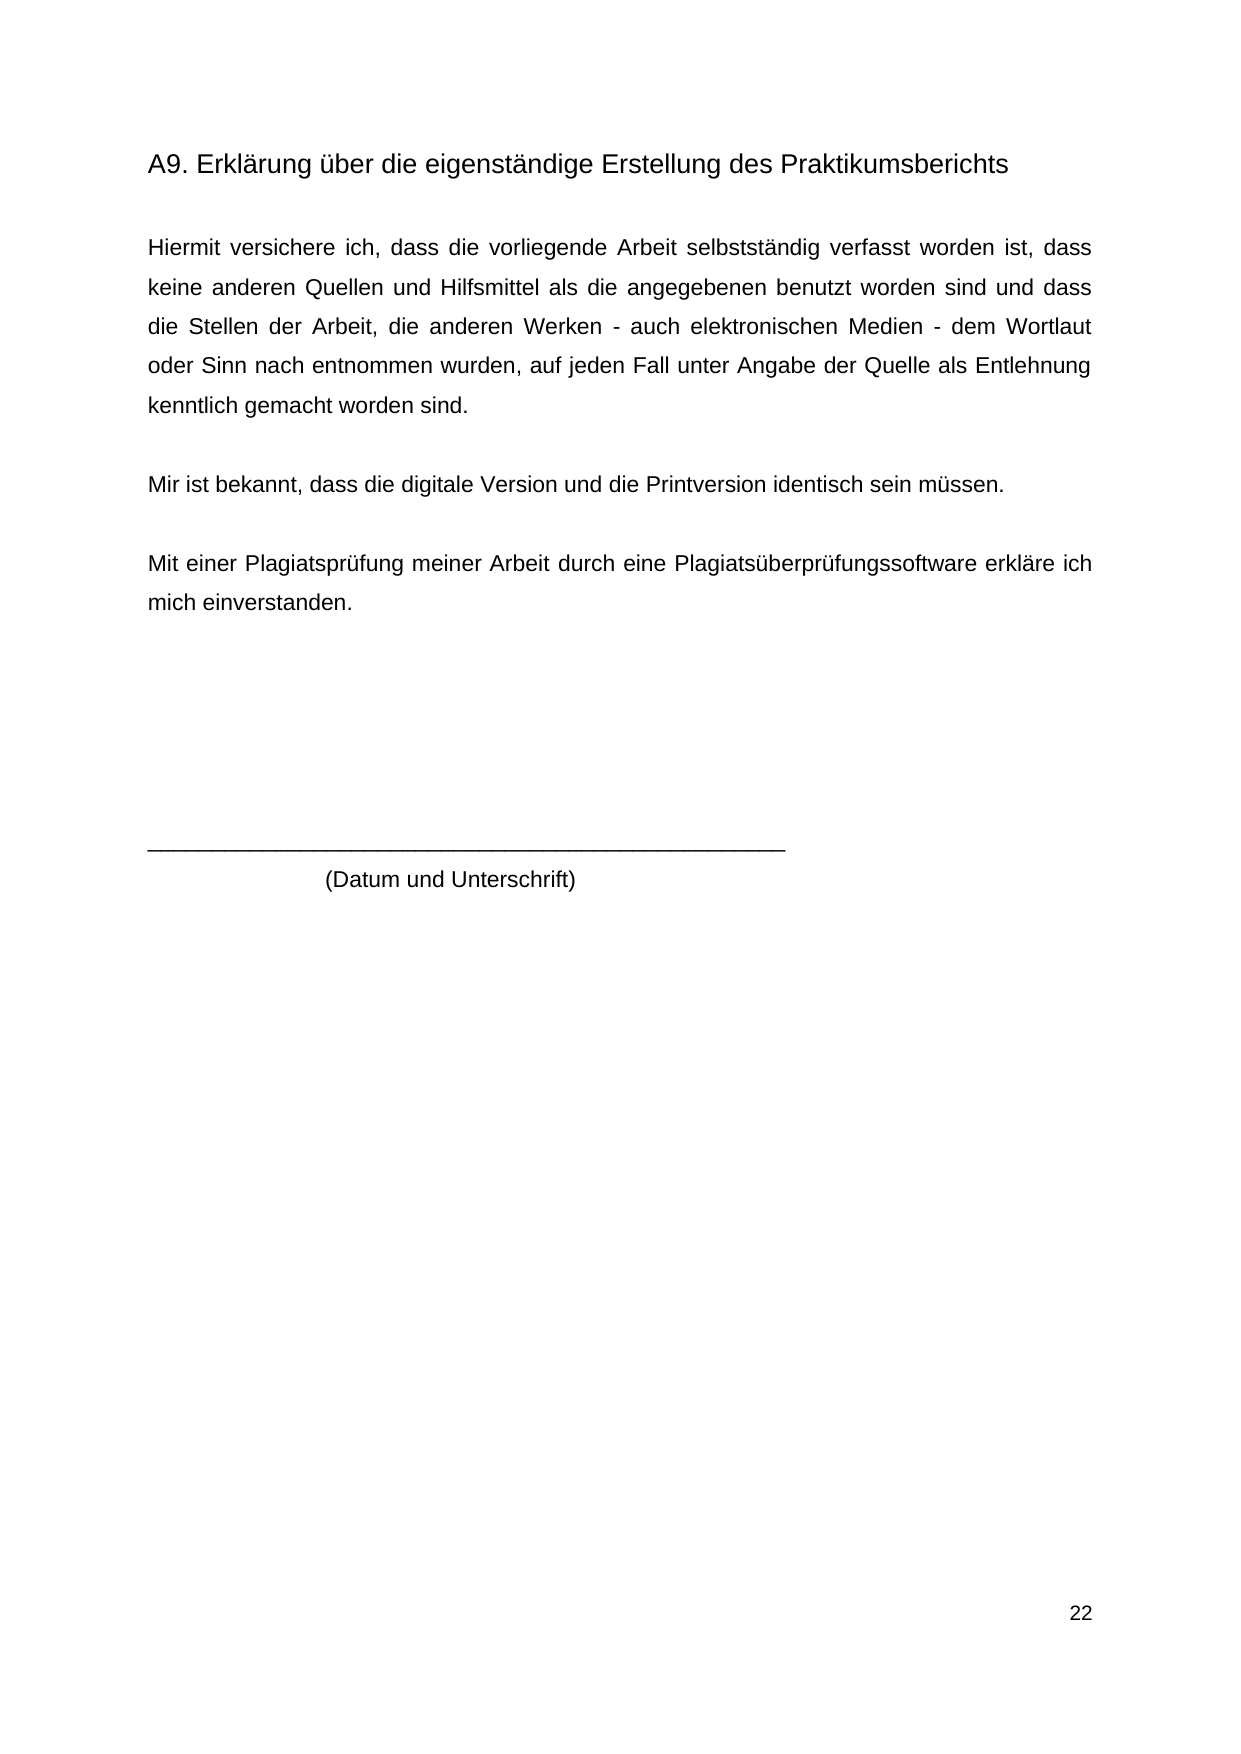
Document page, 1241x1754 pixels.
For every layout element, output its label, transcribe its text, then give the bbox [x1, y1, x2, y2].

text Mir ist bekannt, dass die digitale Version und die Printversion identisch sein müssen. [148, 471, 1092, 497]
text __________________________________________________ [148, 826, 1092, 853]
text Hiermit versichere ich, dass die vorliegende Arbeit selbstständig verfasst worden ist, dass keine anderen Quellen und Hilfsmittel als die angegebenen benutzt worden sind und dass die Stellen der Arbeit, die anderen Werken - auch elektronischen Medien - dem Wortlaut oder Sinn nach entnommen wurden, auf jeden Fall unter Angabe der Quelle als Entlehnung kenntlich gemacht worden sind. [148, 234, 1092, 418]
text (Datum und Unterschrift) [148, 866, 1092, 892]
subtitle A9. Erklärung über die eigenständige Erstellung des Praktikumsberichts [148, 148, 1092, 179]
text Mit einer Plagiatsprüfung meiner Arbeit durch eine Plagiatsüberprüfungssoftware erkläre ich mich einverstanden. [148, 550, 1092, 616]
